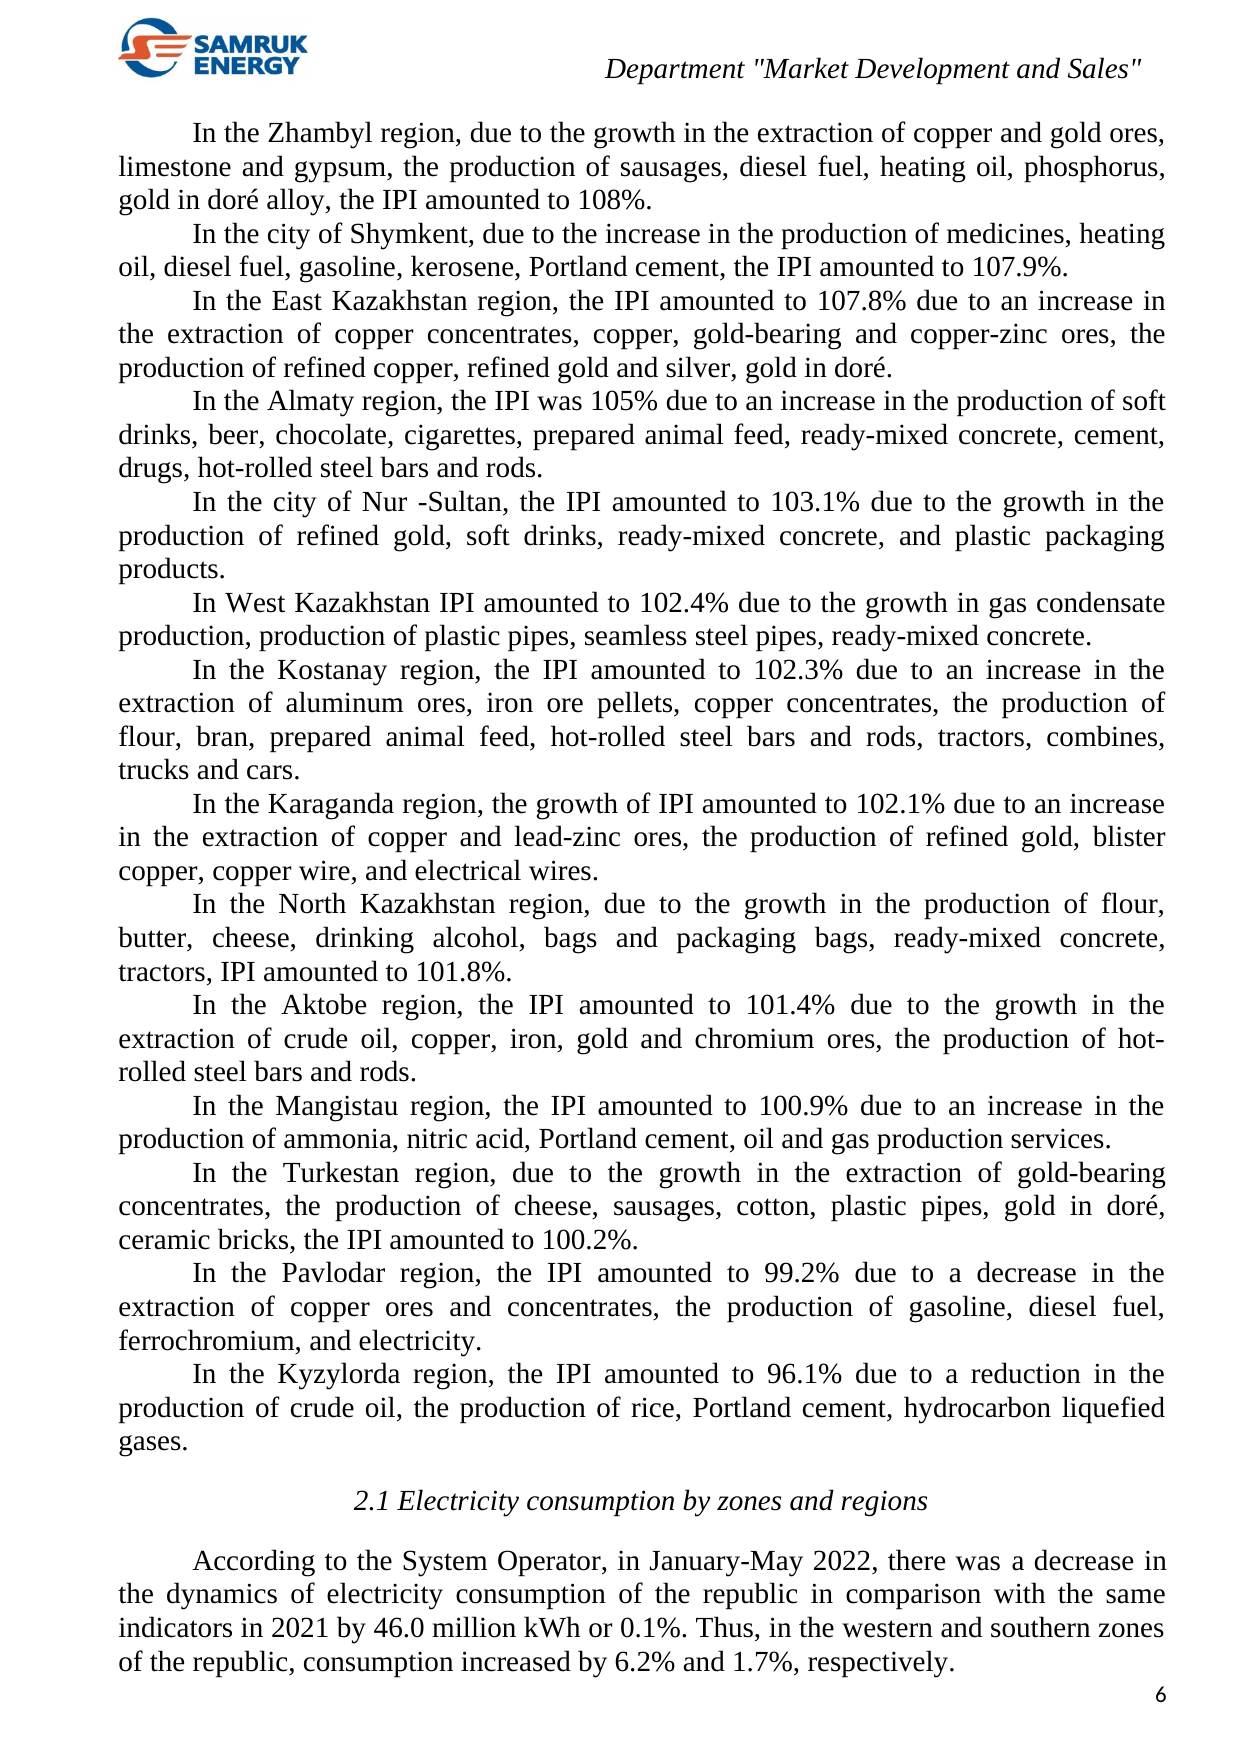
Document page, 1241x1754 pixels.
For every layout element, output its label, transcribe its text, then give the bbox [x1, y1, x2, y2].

picture [118, 17, 308, 82]
subtitle 2.1 Electricity consumption by zones and regions [118, 1483, 1167, 1517]
text In the Turkestan region, due to the growth in the extraction of gold-bearing concentrates, the production of cheese, sausages, cotton, plastic pipes, gold in doré, ceramic bricks, the IPI amounted to 100.2%. [118, 1155, 1167, 1256]
text In the Karaganda region, the growth of IPI amounted to 102.1% due to an increase in the extraction of copper and lead-zinc ores, the production of refined gold, blister copper, copper wire, and electrical wires. [118, 786, 1167, 887]
text In the Zhambyl region, due to the growth in the extraction of copper and gold ores, limestone and gypsum, the production of sausages, diesel fuel, heating oil, phosphorus, gold in doré alloy, the IPI amounted to 108%. [118, 115, 1167, 216]
text In the East Kazakhstan region, the IPI amounted to 107.8% due to an increase in the extraction of copper concentrates, copper, gold-bearing and copper-zinc ores, the production of refined copper, refined gold and silver, gold in doré. [118, 283, 1167, 383]
text In the Almaty region, the IPI was 105% due to an increase in the production of soft drinks, beer, chocolate, cigarettes, prepared animal feed, ready-mixed concrete, cement, drugs, hot-rolled steel bars and rods. [118, 383, 1167, 484]
text In the city of Shymkent, due to the increase in the production of medicines, heating oil, diesel fuel, gasoline, kerosene, Portland cement, the IPI amounted to 107.9%. [118, 216, 1167, 283]
text In the Kostanay region, the IPI amounted to 102.3% due to an increase in the extraction of aluminum ores, iron ore pellets, copper concentrates, the production of flour, bran, prepared animal feed, hot-rolled steel bars and rods, tractors, combines, trucks and cars. [118, 652, 1167, 786]
text According to the System Operator, in January-May 2022, there was a decrease in the dynamics of electricity consumption of the republic in comparison with the same indicators in 2021 by 46.0 million kWh or 0.1%. Thus, in the western and southern zones of the republic, consumption increased by 6.2% and 1.7%, respectively. [118, 1543, 1167, 1677]
text In the Kyzylorda region, the IPI amounted to 96.1% due to a reduction in the production of crude oil, the production of rice, Portland cement, hydrocarbon liquefied gases. [118, 1356, 1167, 1457]
text In the Mangistau region, the IPI amounted to 100.9% due to an increase in the production of ammonia, nitric acid, Portland cement, oil and gas production services. [118, 1088, 1167, 1155]
text In the city of Nur -Sultan, the IPI amounted to 103.1% due to the growth in the production of refined gold, soft drinks, ready-mixed concrete, and plastic packaging products. [118, 484, 1167, 585]
text In the North Kazakhstan region, due to the growth in the production of flour, butter, cheese, drinking alcohol, bags and packaging bags, ready-mixed concrete, tractors, IPI amounted to 101.8%. [118, 887, 1167, 987]
text In West Kazakhstan IPI amounted to 102.4% due to the growth in gas condensate production, production of plastic pipes, seamless steel pipes, ready-mixed concrete. [118, 585, 1167, 652]
text In the Aktobe region, the IPI amounted to 101.4% due to the growth in the extraction of crude oil, copper, iron, gold and chromium ores, the production of hot-rolled steel bars and rods. [118, 987, 1167, 1088]
text In the Pavlodar region, the IPI amounted to 99.2% due to a decrease in the extraction of copper ores and concentrates, the production of gasoline, diesel fuel, ferrochromium, and electricity. [118, 1256, 1167, 1356]
